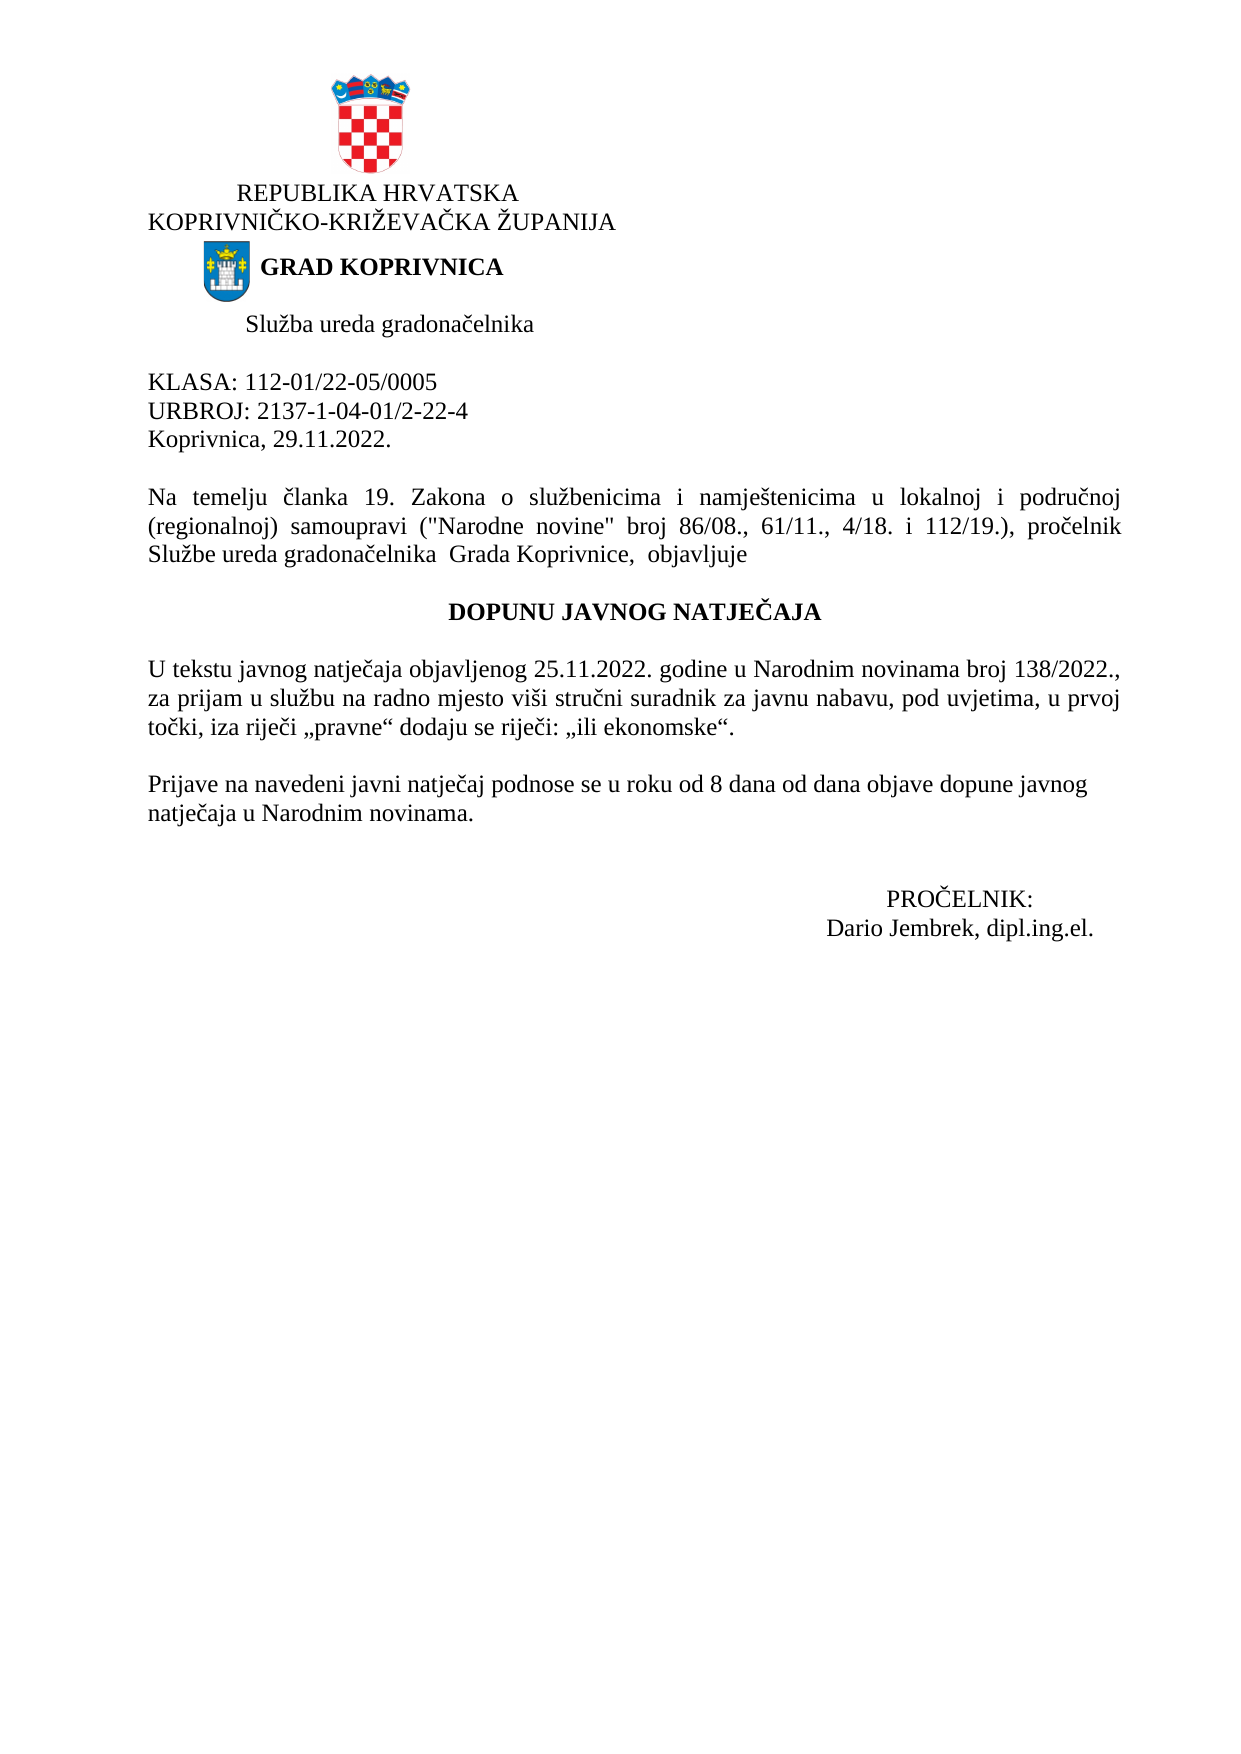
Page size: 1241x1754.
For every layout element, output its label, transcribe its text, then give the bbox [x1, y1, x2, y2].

text PROČELNIK: [148, 884, 1122, 913]
text URBROJ: 2137-1-04-01/2-22-4 [148, 396, 1122, 424]
text U tekstu javnog natječaja objavljenog 25.11.2022. godine u Narodnim novinama broj 138/2022., za prijam u službu na radno mjesto viši stručni suradnik za javnu nabavu, pod uvjetima, u prvoj točki, iza riječi „pravne“ dodaju se riječi: „ili ekonomske“. [148, 654, 1122, 741]
text Prijave na navedeni javni natječaj podnose se u roku od 8 dana od dana objave dopune javnog natječaja u Narodnim novinama. [148, 769, 1122, 827]
text KLASA: 112-01/22-05/0005 [148, 367, 1122, 396]
text DOPUNU JAVNOG NATJEČAJA [148, 597, 1122, 626]
text Koprivnica, 29.11.2022. [148, 424, 1122, 453]
picture [330, 73, 411, 174]
text Na temelju članka 19. Zakona o službenicima i namještenicima u lokalnoj i područnoj (regionalnoj) samoupravi ("Narodne novine" broj 86/08., 61/11., 4/18. i 112/19.), pročelnik Službe ureda gradonačelnika Grada Koprivnice, objavljuje [148, 482, 1122, 568]
text Dario Jembrek, dipl.ing.el. [148, 913, 1122, 942]
picture [203, 241, 250, 302]
